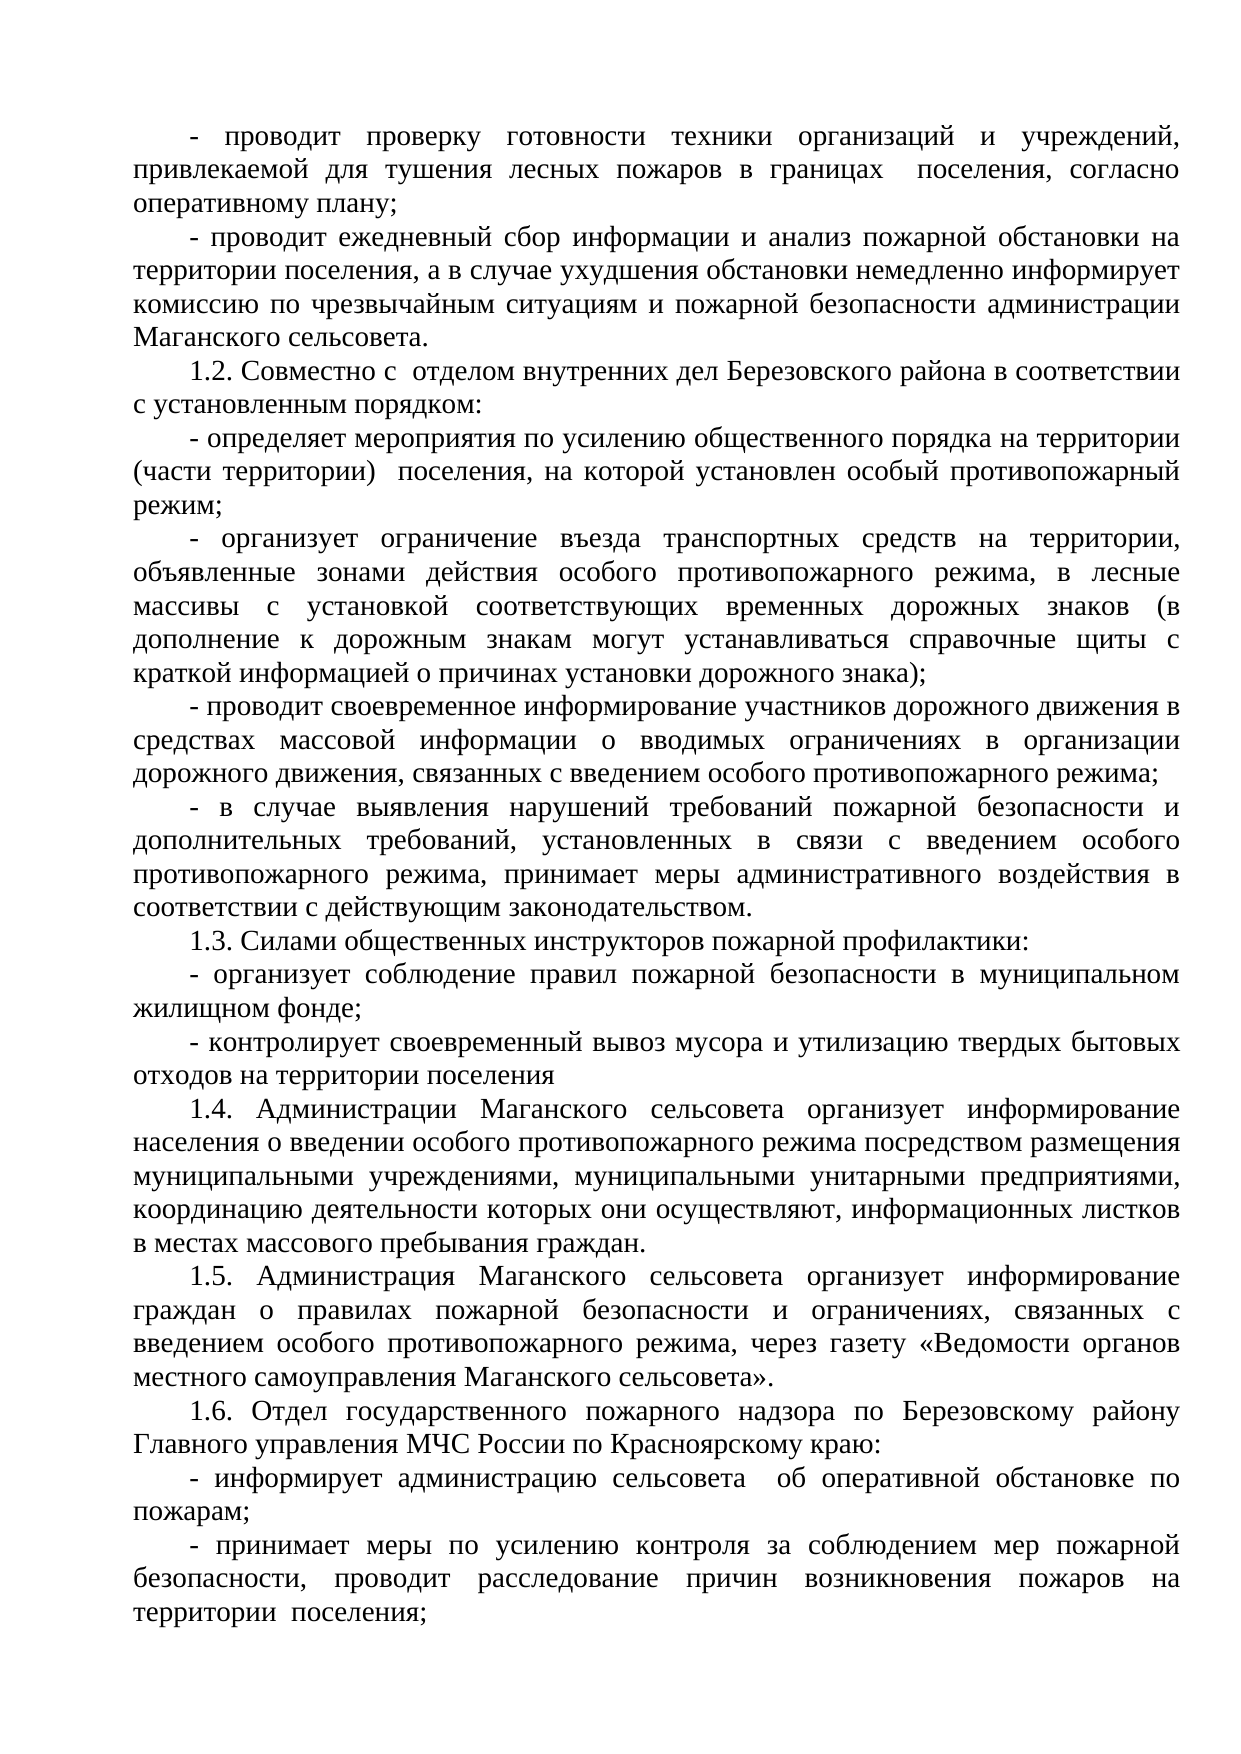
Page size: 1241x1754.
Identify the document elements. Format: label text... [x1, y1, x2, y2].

text - определяет мероприятия по усилению общественного порядка на территории (части территории) поселения, на которой установлен особый противопожарный режим; [133, 420, 1181, 521]
text - информирует администрацию сельсовета об оперативной обстановке по пожарам; [133, 1460, 1181, 1527]
text 1.4. Администрации Маганского сельсовета организует информирование населения о введении особого противопожарного режима посредством размещения муниципальными учреждениями, муниципальными унитарными предприятиями, координацию деятельности которых они осуществляют, информационных листков в местах массового пребывания граждан. [133, 1091, 1181, 1258]
text - в случае выявления нарушений требований пожарной безопасности и дополнительных требований, установленных в связи с введением особого противопожарного режима, принимает меры административного воздействия в соответствии с действующим законодательством. [133, 789, 1181, 923]
text 1.3. Силами общественных инструкторов пожарной профилактики: [133, 923, 1181, 957]
text - проводит своевременное информирование участников дорожного движения в средствах массовой информации о вводимых ограничениях в организации дорожного движения, связанных с введением особого противопожарного режима; [133, 688, 1181, 789]
text - организует соблюдение правил пожарной безопасности в муниципальном жилищном фонде; [133, 957, 1181, 1024]
text - организует ограничение въезда транспортных средств на территории, объявленные зонами действия особого противопожарного режима, в лесные массивы с установкой соответствующих временных дорожных знаков (в дополнение к дорожным знакам могут устанавливаться справочные щиты с краткой информацией о причинах установки дорожного знака); [133, 521, 1181, 688]
text - проводит проверку готовности техники организаций и учреждений, привлекаемой для тушения лесных пожаров в границах поселения, согласно оперативному плану; [133, 118, 1181, 219]
text - проводит ежедневный сбор информации и анализ пожарной обстановки на территории поселения, а в случае ухудшения обстановки немедленно информирует комиссию по чрезвычайным ситуациям и пожарной безопасности администрации Маганского сельсовета. [133, 219, 1181, 353]
text 1.2. Совместно с отделом внутренних дел Березовского района в соответствии с установленным порядком: [133, 353, 1181, 420]
text 1.5. Администрация Маганского сельсовета организует информирование граждан о правилах пожарной безопасности и ограничениях, связанных с введением особого противопожарного режима, через газету «Ведомости органов местного самоуправления Маганского сельсовета». [133, 1258, 1181, 1393]
text 1.6. Отдел государственного пожарного надзора по Березовскому району Главного управления МЧС России по Красноярскому краю: [133, 1393, 1181, 1460]
text - принимает меры по усилению контроля за соблюдением мер пожарной безопасности, проводит расследование причин возникновения пожаров на территории поселения; [133, 1527, 1181, 1627]
text - контролирует своевременный вывоз мусора и утилизацию твердых бытовых отходов на территории поселения [133, 1024, 1181, 1091]
